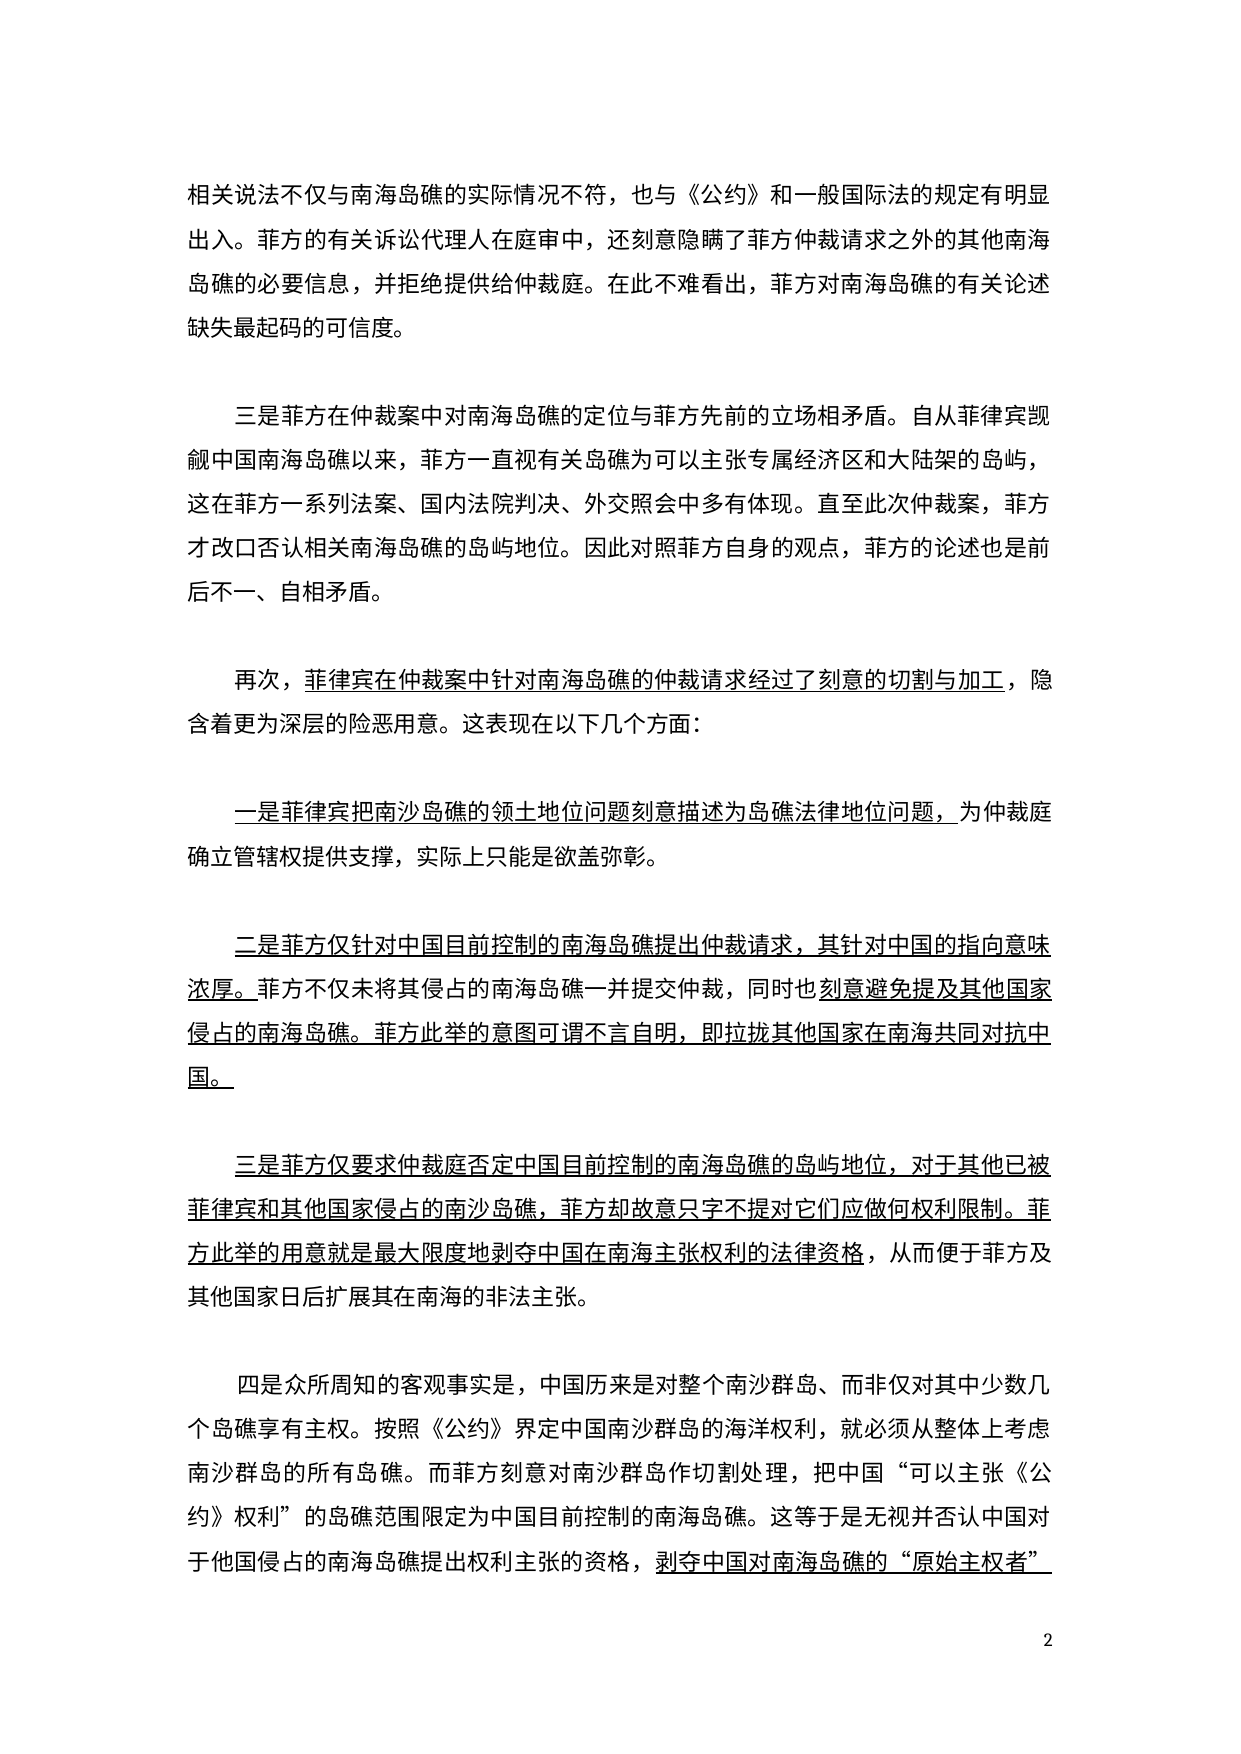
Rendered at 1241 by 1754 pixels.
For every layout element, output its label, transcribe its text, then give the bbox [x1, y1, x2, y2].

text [187, 1362, 1053, 1582]
text 三是菲方仅要求仲裁庭否定中国目前控制的南海岛礁的岛屿地位，对于其他已被菲律宾和其他国家侵占的南沙岛礁，菲方却故意只字不提对它们应做何权利限制。菲方此举的用意就是最大限度地剥夺中国在南海主张权利的法律资格，从而便于菲方及其他国家日后扩展其在南海的非法主张。 [187, 1141, 1053, 1318]
text 三是菲方在仲裁案中对南海岛礁的定位与菲方先前的立场相矛盾。自从菲律宾觊觎中国南海岛礁以来，菲方一直视有关岛礁为可以主张专属经济区和大陆架的岛屿，这在菲方一系列法案、国内法院判决、外交照会中多有体现。直至此次仲裁案，菲方才改口否认相关南海岛礁的岛屿地位。因此对照菲方自身的观点，菲方的论述也是前后不一、自相矛盾。 [187, 392, 1053, 613]
text 二是菲方仅针对中国目前控制的南海岛礁提出仲裁请求，其针对中国的指向意味浓厚。菲方不仅未将其侵占的南海岛礁一并提交仲裁，同时也刻意避免提及其他国家侵占的南海岛礁。菲方此举的意图可谓不言自明，即拉拢其他国家在南海共同对抗中国。 [187, 921, 1053, 1097]
text 再次，菲律宾在仲裁案中针对南海岛礁的仲裁请求经过了刻意的切割与加工，隐含着更为深层的险恶用意。这表现在以下几个方面： [187, 657, 1053, 745]
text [187, 172, 1053, 348]
text 一是菲律宾把南沙岛礁的领土地位问题刻意描述为岛礁法律地位问题，为仲裁庭确立管辖权提供支撑，实际上只能是欲盖弥彰。 [187, 789, 1053, 877]
